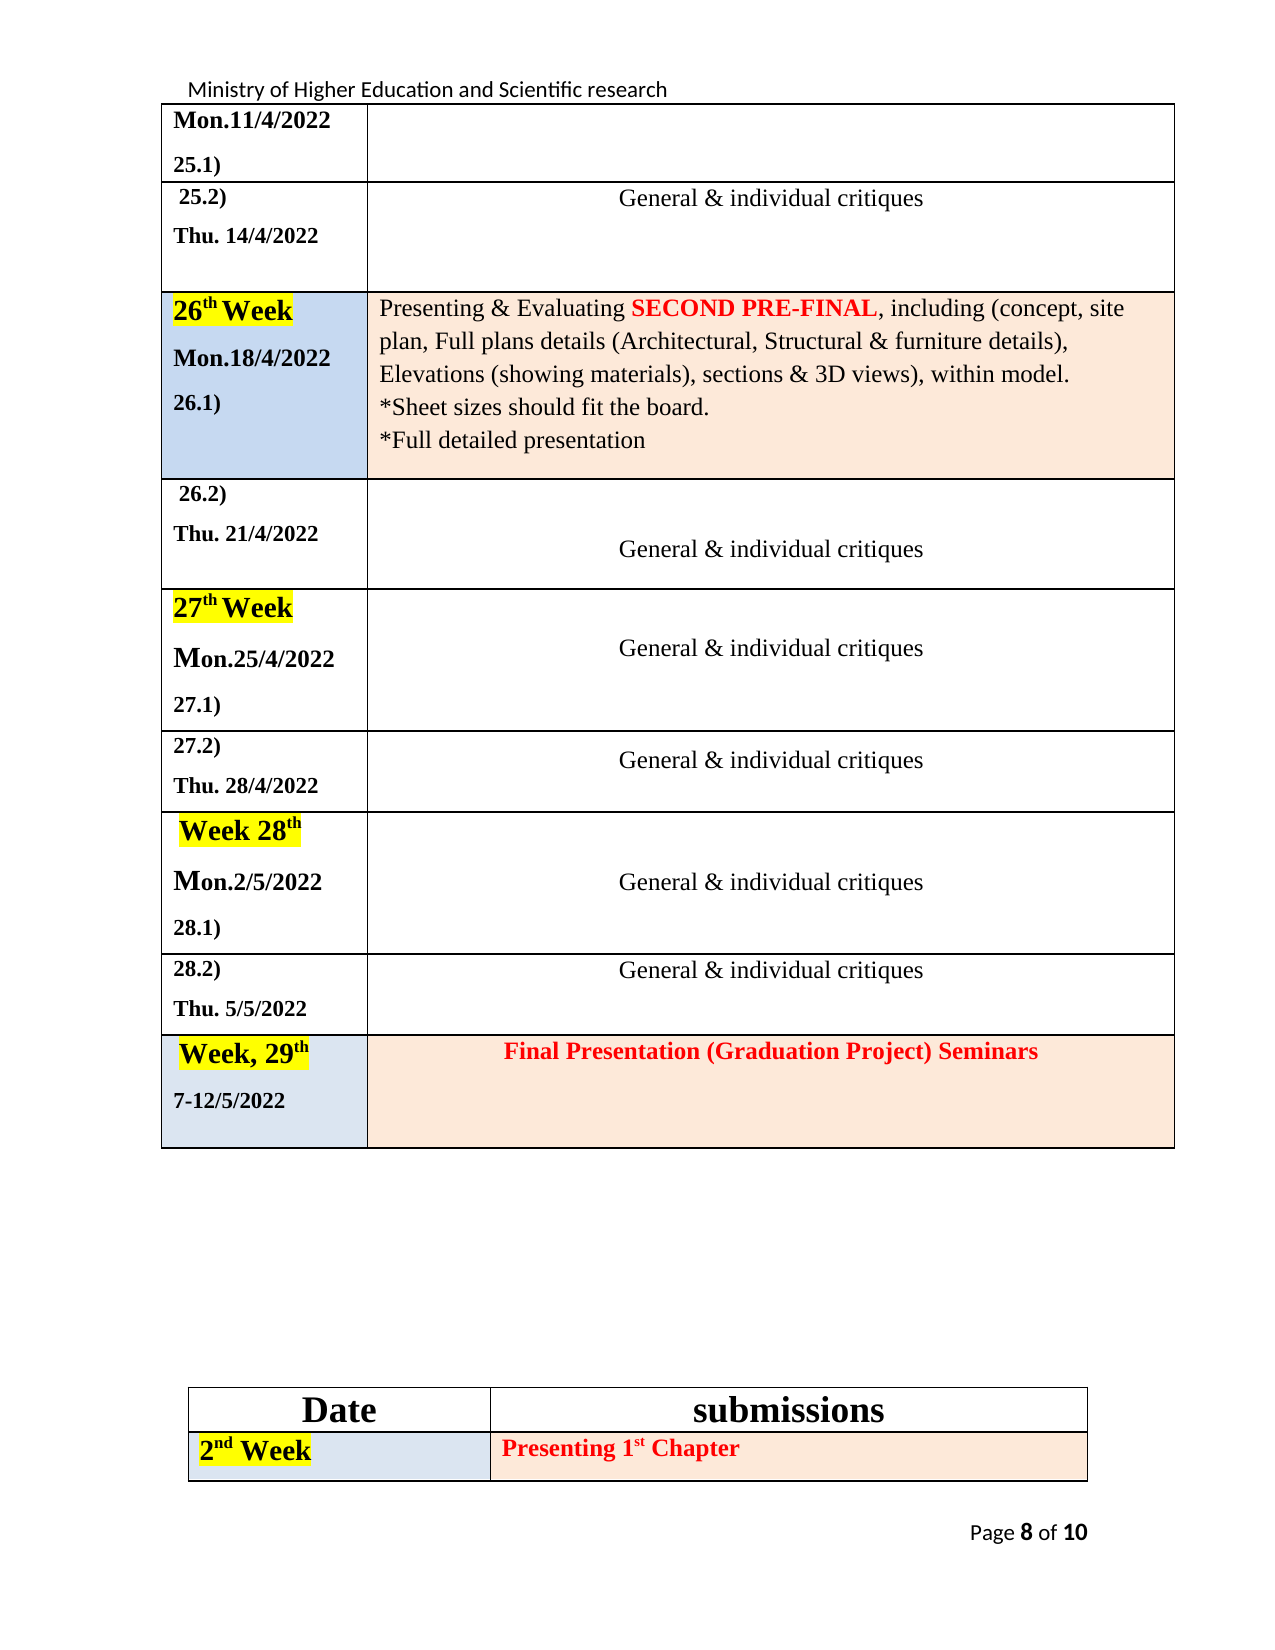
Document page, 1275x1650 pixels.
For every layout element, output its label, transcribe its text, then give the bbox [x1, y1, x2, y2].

table_cell 27th Week Mon.25/4/2022 27.1) [162, 590, 367, 730]
table_cell Week, 29th 7-12/5/2022 [162, 1036, 367, 1147]
table_cell General & individual critiques [368, 955, 1174, 1034]
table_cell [189, 1433, 490, 1479]
table_header Date [189, 1388, 490, 1431]
table_cell 28.2) Thu. 5/5/2022 [162, 955, 367, 1034]
table_cell General & individual critiques [368, 813, 1174, 953]
table_cell General & individual critiques [368, 590, 1174, 730]
table_cell Presenting & Evaluating SECOND PRE-FINAL, including (concept, site plan, Full plans details (Architectural, Structural & furniture details), Elevations (showing materials), sections & 3D views), within model. *Sheet sizes should fit the board. *Full detailed presentation [368, 293, 1174, 478]
table_cell General & individual critiques [368, 183, 1174, 291]
table_header submissions [491, 1388, 1087, 1431]
table_cell General & individual critiques [368, 732, 1174, 811]
table_cell Final Presentation (Graduation Project) Seminars [368, 1036, 1174, 1147]
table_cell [162, 105, 367, 181]
table_cell Week 28th Mon.2/5/2022 28.1) [162, 813, 367, 953]
table_cell General & individual critiques [368, 480, 1174, 588]
table_cell 27.2) Thu. 28/4/2022 [162, 732, 367, 811]
table_cell 25.2) Thu. 14/4/2022 [162, 183, 367, 291]
table_cell 26.2) Thu. 21/4/2022 [162, 480, 367, 588]
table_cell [491, 1433, 1087, 1479]
table_cell 26th Week Mon.18/4/2022 26.1) [162, 293, 367, 478]
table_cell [368, 105, 1174, 181]
